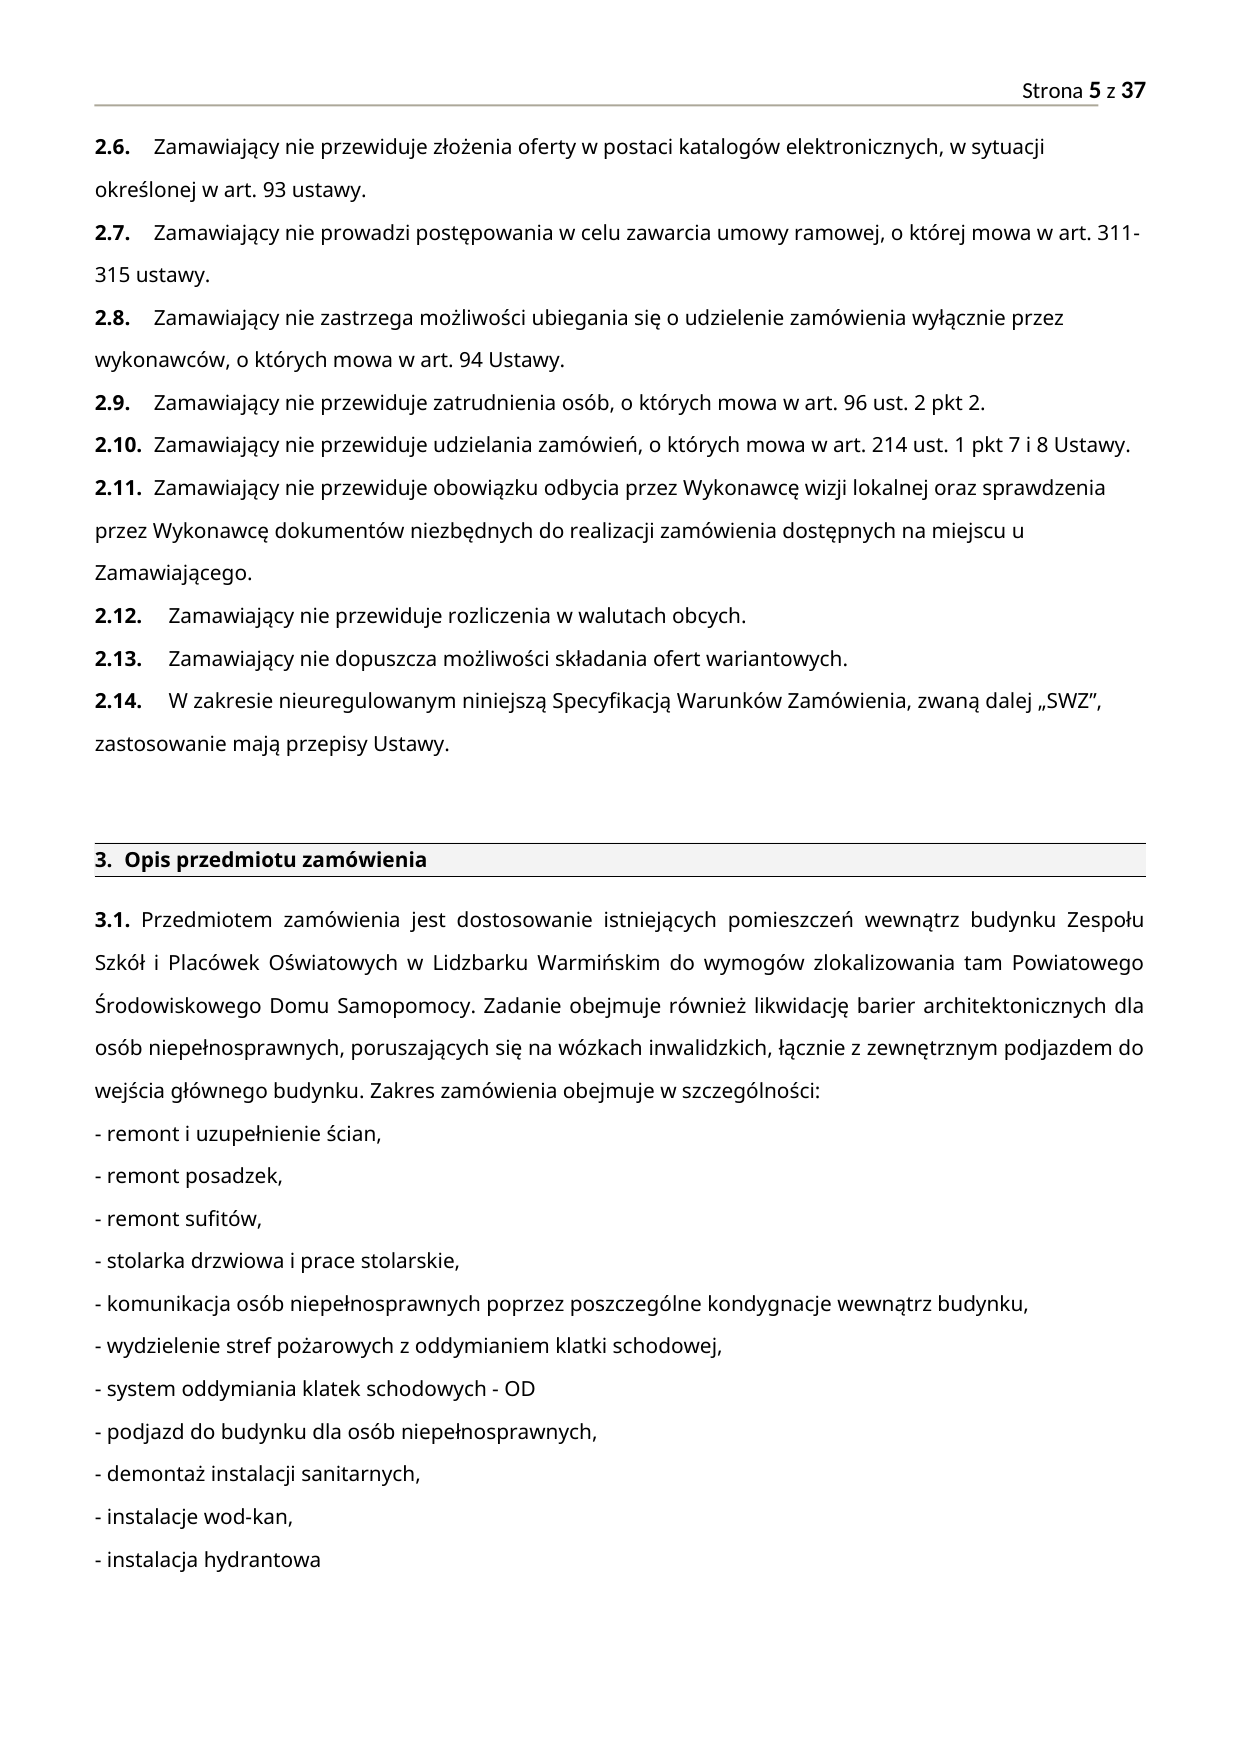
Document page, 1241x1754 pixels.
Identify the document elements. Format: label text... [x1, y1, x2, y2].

text - podjazd do budynku dla osób niepełnosprawnych, [94, 1417, 1146, 1445]
text - instalacja hydrantowa [94, 1545, 1146, 1573]
text 3.1. Przedmiotem zamówienia jest dostosowanie istniejących pomieszczeń wewnątrz budynku Zespołu Szkół i Placówek Oświatowych w Lidzbarku Warmińskim do wymogów zlokalizowania tam Powiatowego Środowiskowego Domu Samopomocy. Zadanie obejmuje również likwidację barier architektonicznych dla osób niepełnosprawnych, poruszających się na wózkach inwalidzkich, łącznie z zewnętrznym podjazdem do wejścia głównego budynku. Zakres zamówienia obejmuje w szczególności: [94, 906, 1146, 1104]
text - remont posadzek, [94, 1161, 1146, 1190]
subtitle Opis przedmiotu zamówienia [94, 844, 1146, 877]
list W zakresie nieuregulowanym niniejszą Specyfikacją Warunków Zamówienia, zwaną dalej „SWZ”, zastosowanie mają przepisy Ustawy. [94, 686, 1146, 757]
list Zamawiający nie przewiduje złożenia oferty w postaci katalogów elektronicznych, w sytuacji określonej w art. 93 ustawy. [94, 132, 1146, 203]
text - demontaż instalacji sanitarnych, [94, 1459, 1146, 1488]
list Zamawiający nie przewiduje zatrudnienia osób, o których mowa w art. 96 ust. 2 pkt 2. [94, 388, 1146, 416]
list Zamawiający nie przewiduje rozliczenia w walutach obcych. [94, 601, 1146, 629]
text - instalacje wod-kan, [94, 1502, 1146, 1531]
text - komunikacja osób niepełnosprawnych poprzez poszczególne kondygnacje wewnątrz budynku, [94, 1289, 1146, 1317]
text - remont i uzupełnienie ścian, [94, 1119, 1146, 1147]
text - remont sufitów, [94, 1204, 1146, 1232]
list Zamawiający nie przewiduje obowiązku odbycia przez Wykonawcę wizji lokalnej oraz sprawdzenia przez Wykonawcę dokumentów niezbędnych do realizacji zamówienia dostępnych na miejscu u Zamawiającego. [94, 473, 1146, 587]
list Zamawiający nie prowadzi postępowania w celu zawarcia umowy ramowej, o której mowa w art. 311-315 ustawy. [94, 218, 1146, 289]
list Zamawiający nie dopuszcza możliwości składania ofert wariantowych. [94, 644, 1146, 672]
list Zamawiający nie przewiduje udzielania zamówień, o których mowa w art. 214 ust. 1 pkt 7 i 8 Ustawy. [94, 431, 1146, 459]
text - wydzielenie stref pożarowych z oddymianiem klatki schodowej, [94, 1332, 1146, 1360]
text - stolarka drzwiowa i prace stolarskie, [94, 1246, 1146, 1275]
list Zamawiający nie zastrzega możliwości ubiegania się o udzielenie zamówienia wyłącznie przez wykonawców, o których mowa w art. 94 Ustawy. [94, 303, 1146, 374]
text - system oddymiania klatek schodowych - OD [94, 1374, 1146, 1403]
